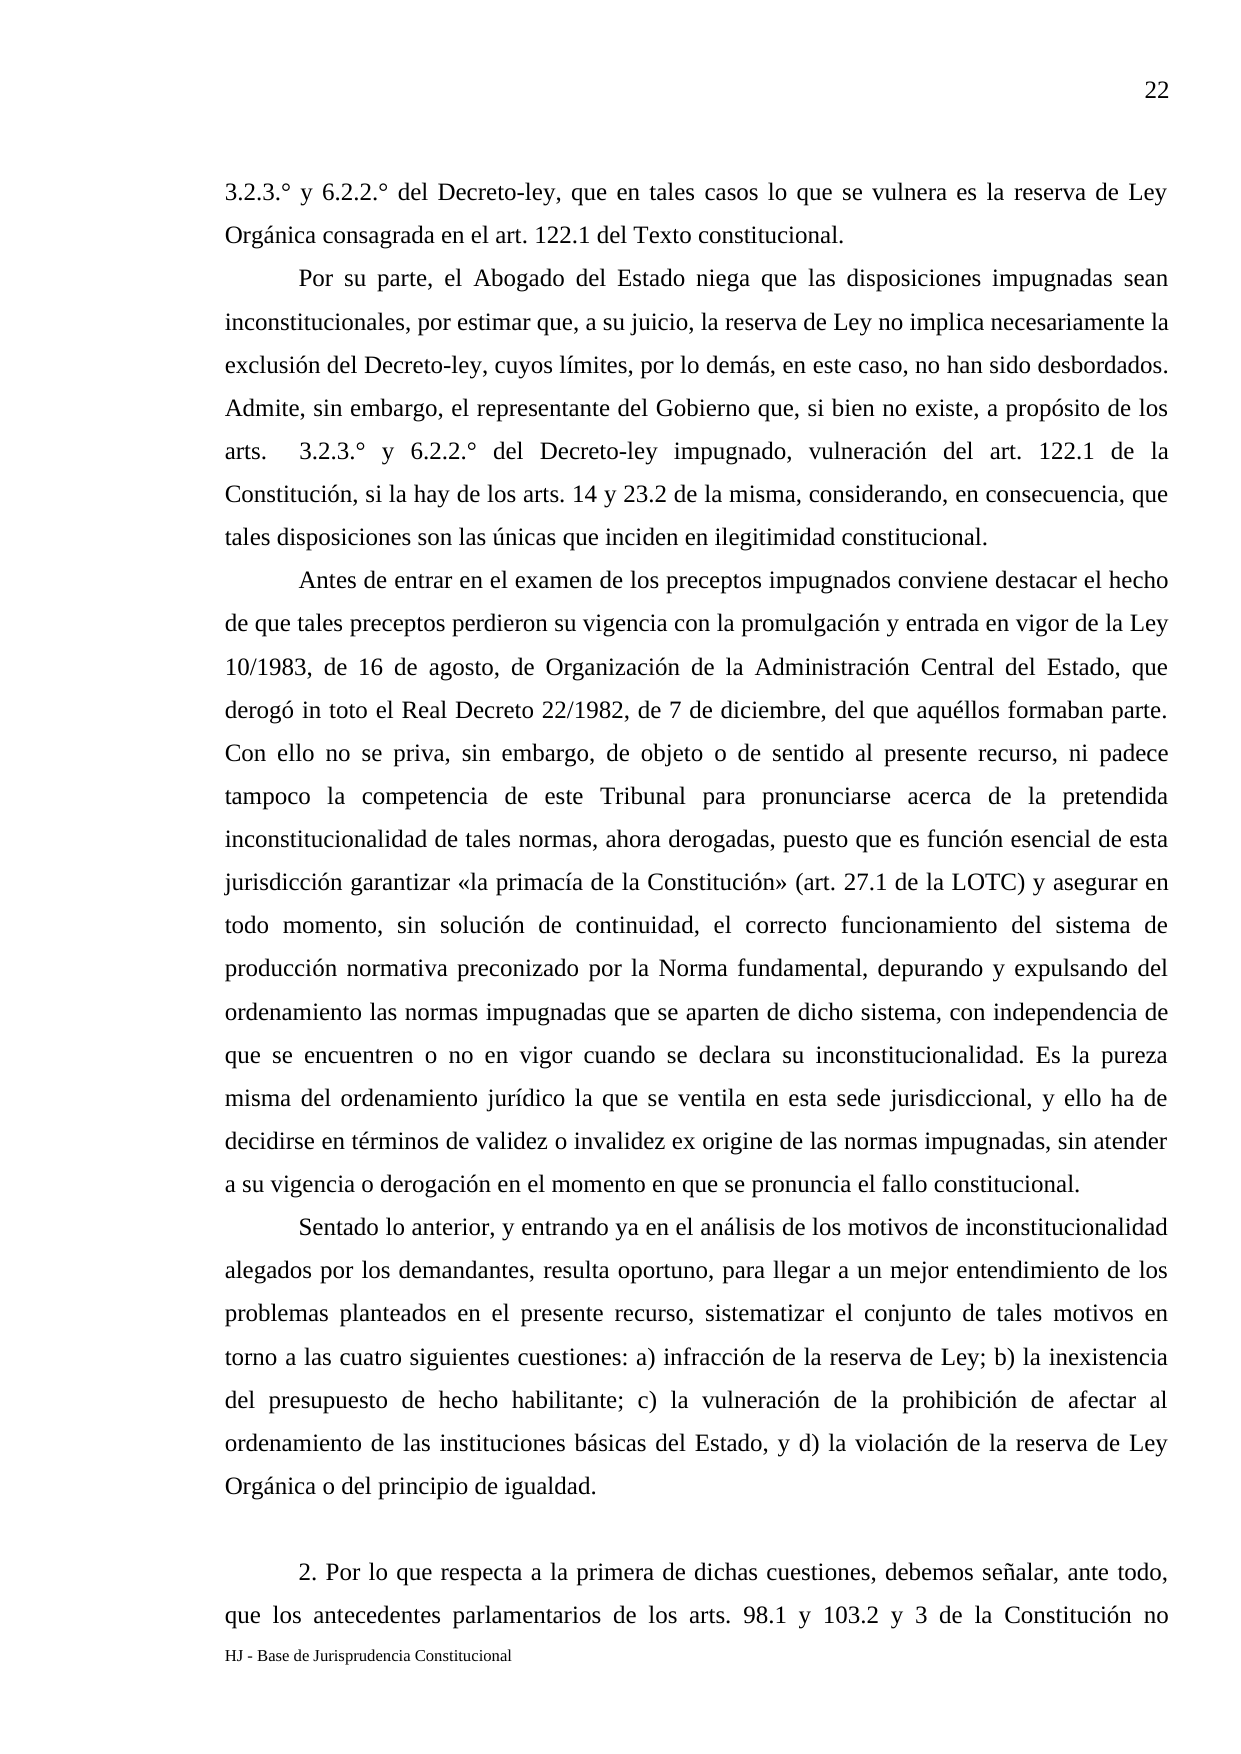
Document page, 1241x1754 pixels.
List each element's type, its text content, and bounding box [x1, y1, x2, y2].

text Sentado lo anterior, y entrando ya en el análisis de los motivos de inconstitucionalidad alegados por los demandantes, resulta oportuno, para llegar a un mejor entendimiento de los problemas planteados en el presente recurso, sistematizar el conjunto de tales motivos en torno a las cuatro siguientes cuestiones: a) infracción de la reserva de Ley; b) la inexistencia del presupuesto de hecho habilitante; c) la vulneración de la prohibición de afectar al ordenamiento de las instituciones básicas del Estado, y d) la violación de la reserva de Ley Orgánica o del principio de igualdad. [224, 1212, 1169, 1500]
text Antes de entrar en el examen de los preceptos impugnados conviene destacar el hecho de que tales preceptos perdieron su vigencia con la promulgación y entrada en vigor de la Ley 10/1983, de 16 de agosto, de Organización de la Administración Central del Estado, que derogó in toto el Real Decreto 22/1982, de 7 de diciembre, del que aquéllos formaban parte. Con ello no se priva, sin embargo, de objeto o de sentido al presente recurso, ni padece tampoco la competencia de este Tribunal para pronunciarse acerca de la pretendida inconstitucionalidad de tales normas, ahora derogadas, puesto que es función esencial de esta jurisdicción garantizar «la primacía de la Constitución» (art. 27.1 de la LOTC) y asegurar en todo momento, sin solución de continuidad, el correcto funcionamiento del sistema de producción normativa preconizado por la Norma fundamental, depurando y expulsando del ordenamiento las normas impugnadas que se aparten de dicho sistema, con independencia de que se encuentren o no en vigor cuando se declara su inconstitucionalidad. Es la pureza misma del ordenamiento jurídico la que se ventila en esta sede jurisdiccional, y ello ha de decidirse en términos de validez o invalidez ex origine de las normas impugnadas, sin atender a su vigencia o derogación en el momento en que se pronuncia el fallo constitucional. [224, 565, 1169, 1198]
text Por su parte, el Abogado del Estado niega que las disposiciones impugnadas sean inconstitucionales, por estimar que, a su juicio, la reserva de Ley no implica necesariamente la exclusión del Decreto-ley, cuyos límites, por lo demás, en este caso, no han sido desbordados. Admite, sin embargo, el representante del Gobierno que, si bien no existe, a propósito de los arts. 3.2.3.° y 6.2.2.° del Decreto-ley impugnado, vulneración del art. 122.1 de la Constitución, si la hay de los arts. 14 y 23.2 de la misma, considerando, en consecuencia, que tales disposiciones son las únicas que inciden en ilegitimidad constitucional. [224, 263, 1169, 551]
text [224, 1557, 1169, 1629]
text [224, 177, 1169, 249]
